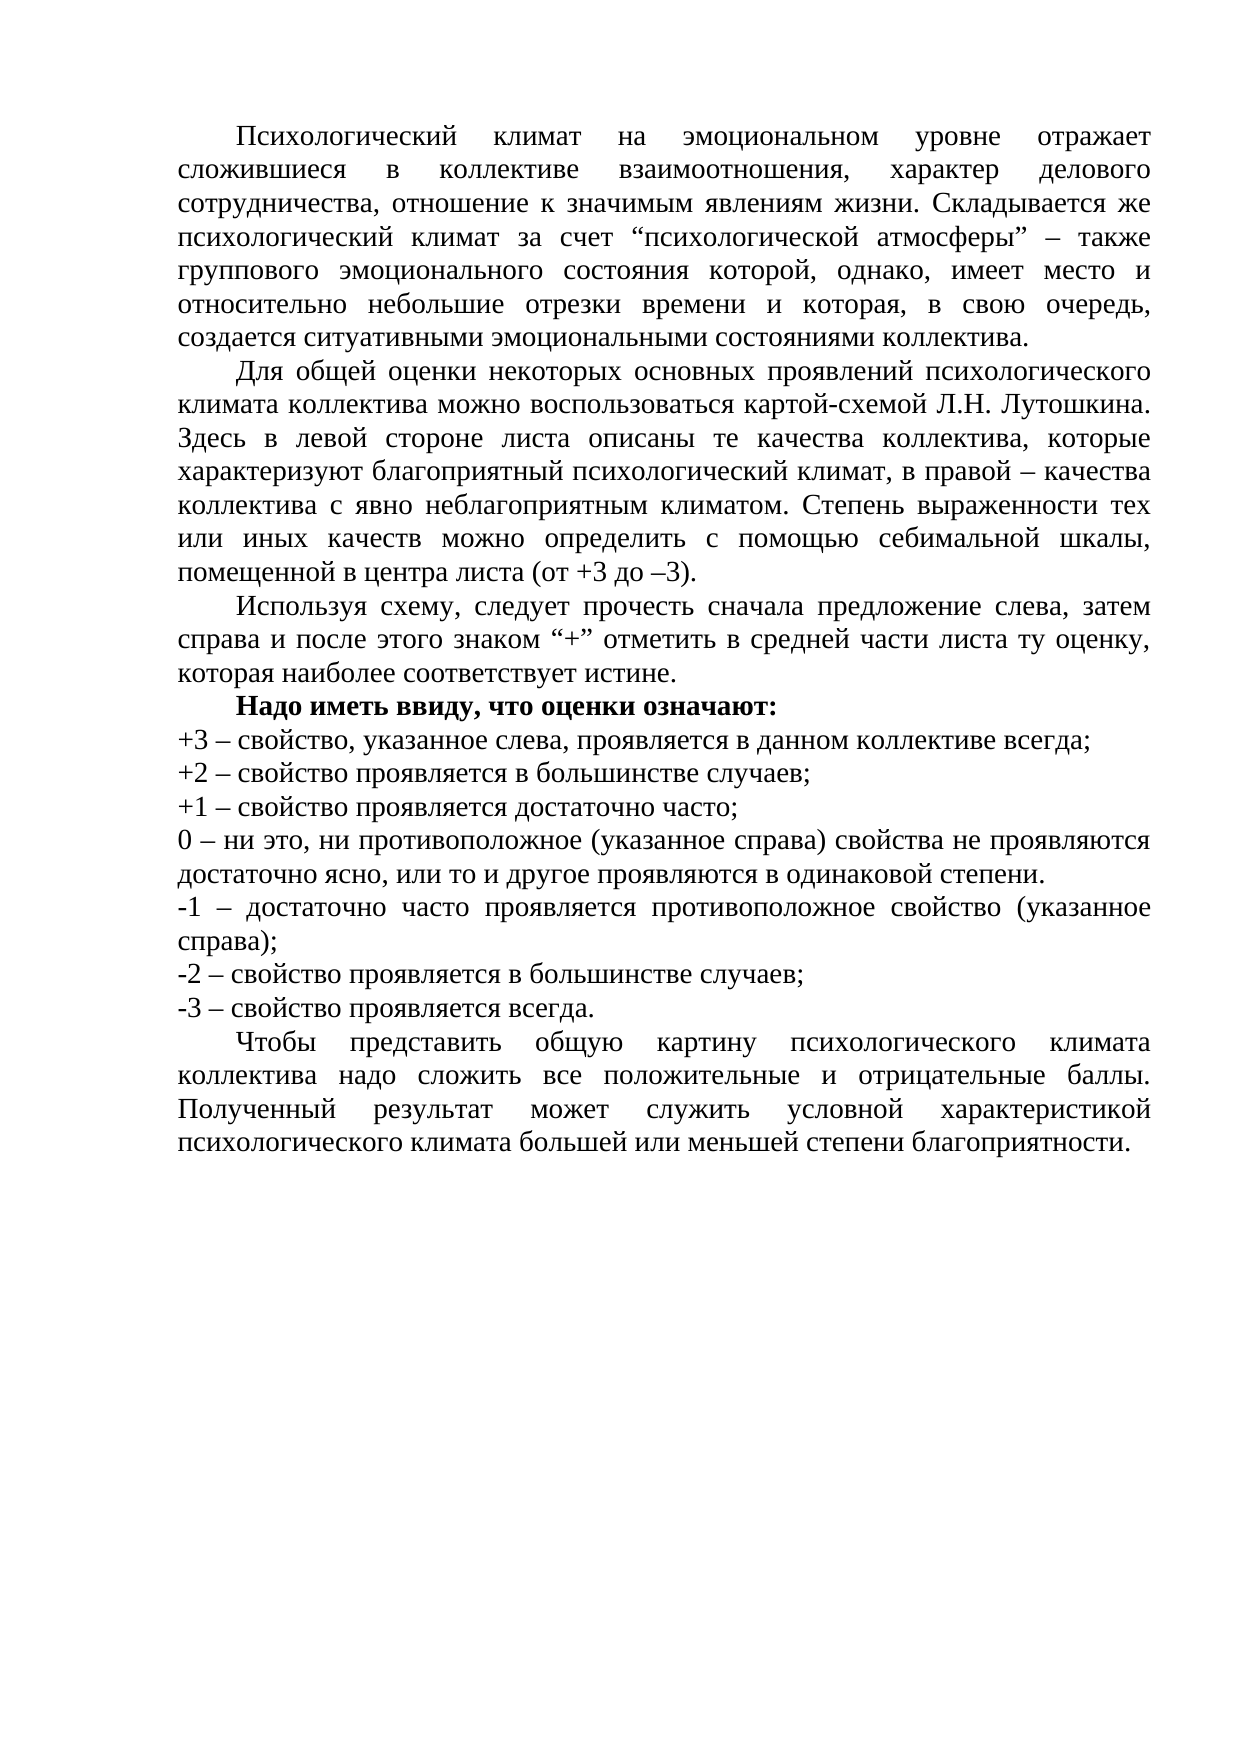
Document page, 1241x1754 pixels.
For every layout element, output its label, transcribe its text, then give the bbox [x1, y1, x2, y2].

text Чтобы представить общую картину психологического климата коллектива надо сложить все положительные и отрицательные баллы. Полученный результат может служить условной характеристикой психологического климата большей или меньшей степени благоприятности. [177, 1024, 1152, 1158]
text -1 – достаточно часто проявляется противоположное свойство (указанное справа); [177, 889, 1152, 957]
text Психологический климат на эмоциональном уровне отражает сложившиеся в коллективе взаимоотношения, характер делового сотрудничества, отношение к значимым явлениям жизни. Складывается же психологический климат за счет “психологической атмосферы” – также группового эмоционального состояния которой, однако, имеет место и относительно небольшие отрезки времени и которая, в свою очередь, создается ситуативными эмоциональными состояниями коллектива. [177, 118, 1152, 353]
text 0 – ни это, ни противоположное (указанное справа) свойства не проявляются достаточно ясно, или то и другое проявляются в одинаковой степени. [177, 822, 1152, 889]
text +1 – свойство проявляется достаточно часто; [177, 789, 1152, 822]
text -3 – свойство проявляется всегда. [177, 990, 1152, 1024]
text Используя схему, следует прочесть сначала предложение слева, затем справа и после этого знаком “+” отметить в средней части листа ту оценку, которая наиболее соответствует истине. [177, 588, 1152, 688]
text -2 – свойство проявляется в большинстве случаев; [177, 957, 1152, 990]
text +2 – свойство проявляется в большинстве случаев; [177, 755, 1152, 789]
text Надо иметь ввиду, что оценки означают: [177, 688, 1152, 722]
text +3 – свойство, указанное слева, проявляется в данном коллективе всегда; [177, 722, 1152, 755]
text Для общей оценки некоторых основных проявлений психологического климата коллектива можно воспользоваться картой-схемой Л.Н. Лутошкина. Здесь в левой стороне листа описаны те качества коллектива, которые характеризуют благоприятный психологический климат, в правой – качества коллектива с явно неблагоприятным климатом. Степень выраженности тех или иных качеств можно определить с помощью себимальной шкалы, помещенной в центра листа (от +3 до –3). [177, 353, 1152, 588]
